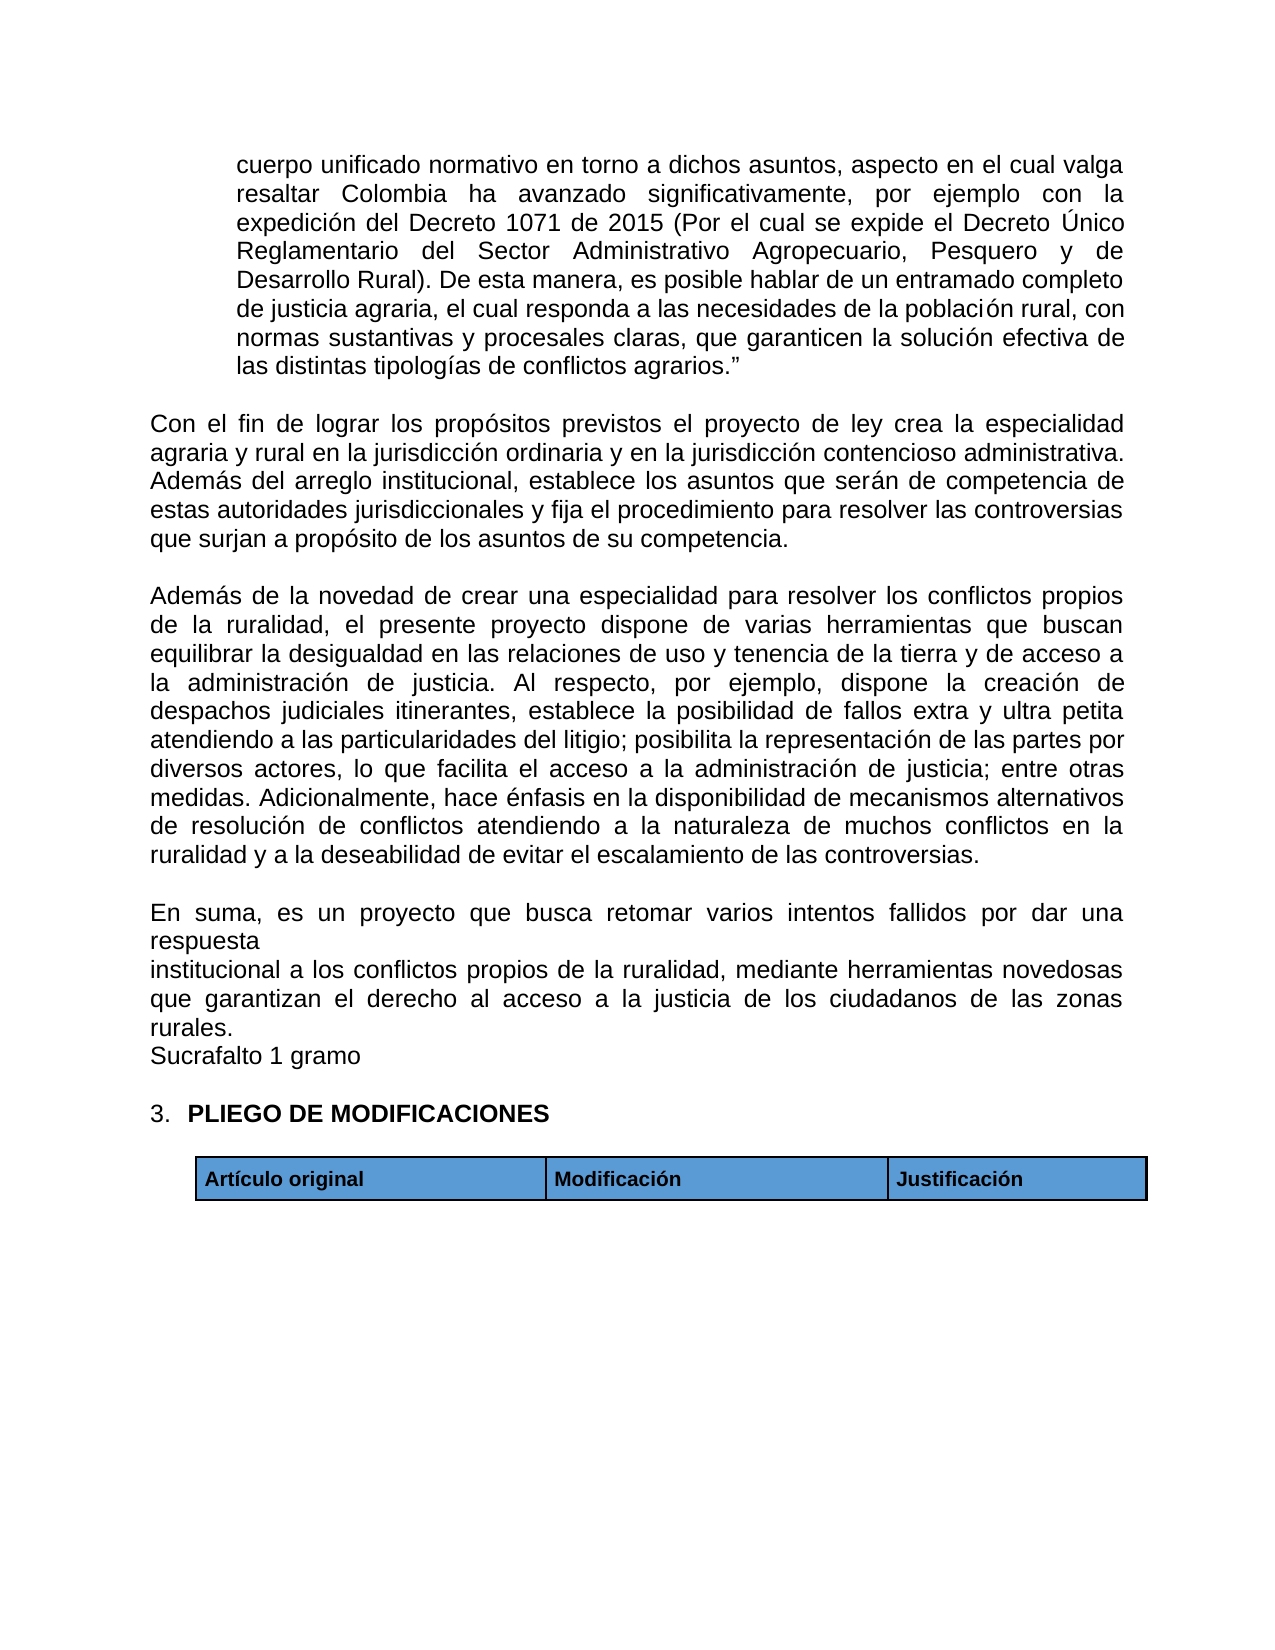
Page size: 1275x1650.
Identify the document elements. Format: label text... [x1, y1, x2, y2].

text En suma, es un proyecto que busca retomar varios intentos fallidos por dar una respuesta [150, 897, 1125, 955]
text Además de la novedad de crear una especialidad para resolver los conflictos propios de la ruralidad, el presente proyecto dispone de varias herramientas que buscan equilibrar la desigualdad en las relaciones de uso y tenencia de la tierra y de acceso a la administración de justicia. Al respecto, por ejemplo, dispone la creación de despachos judiciales itinerantes, establece la posibilidad de fallos extra y ultra petita atendiendo a las particularidades del litigio; posibilita la representación de las partes por diversos actores, lo que facilita el acceso a la administración de justicia; entre otras medidas. Adicionalmente, hace énfasis en la disponibilidad de mecanismos alternativos de resolución de conflictos atendiendo a la naturaleza de muchos conflictos en la ruralidad y a la deseabilidad de evitar el escalamiento de las controversias. [150, 581, 1125, 869]
text institucional a los conflictos propios de la ruralidad, mediante herramientas novedosas que garantizan el derecho al acceso a la justicia de los ciudadanos de las zonas rurales. [150, 955, 1125, 1041]
table_header Modificación [547, 1158, 887, 1199]
table_header Justificación [889, 1158, 1145, 1199]
table_header Artículo original [197, 1158, 545, 1199]
text Con el fin de lograr los propósitos previstos el proyecto de ley crea la especialidad agraria y rural en la jurisdicción ordinaria y en la jurisdicción contencioso administrativa. Además del arreglo institucional, establece los asuntos que serán de competencia de estas autoridades jurisdiccionales y fija el procedimiento para resolver las controversias que surjan a propósito de los asuntos de su competencia. [150, 409, 1125, 552]
text Sucrafalto 1 gramo [150, 1041, 1125, 1070]
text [236, 150, 1125, 380]
list PLIEGO DE MODIFICACIONES [150, 1099, 1125, 1127]
